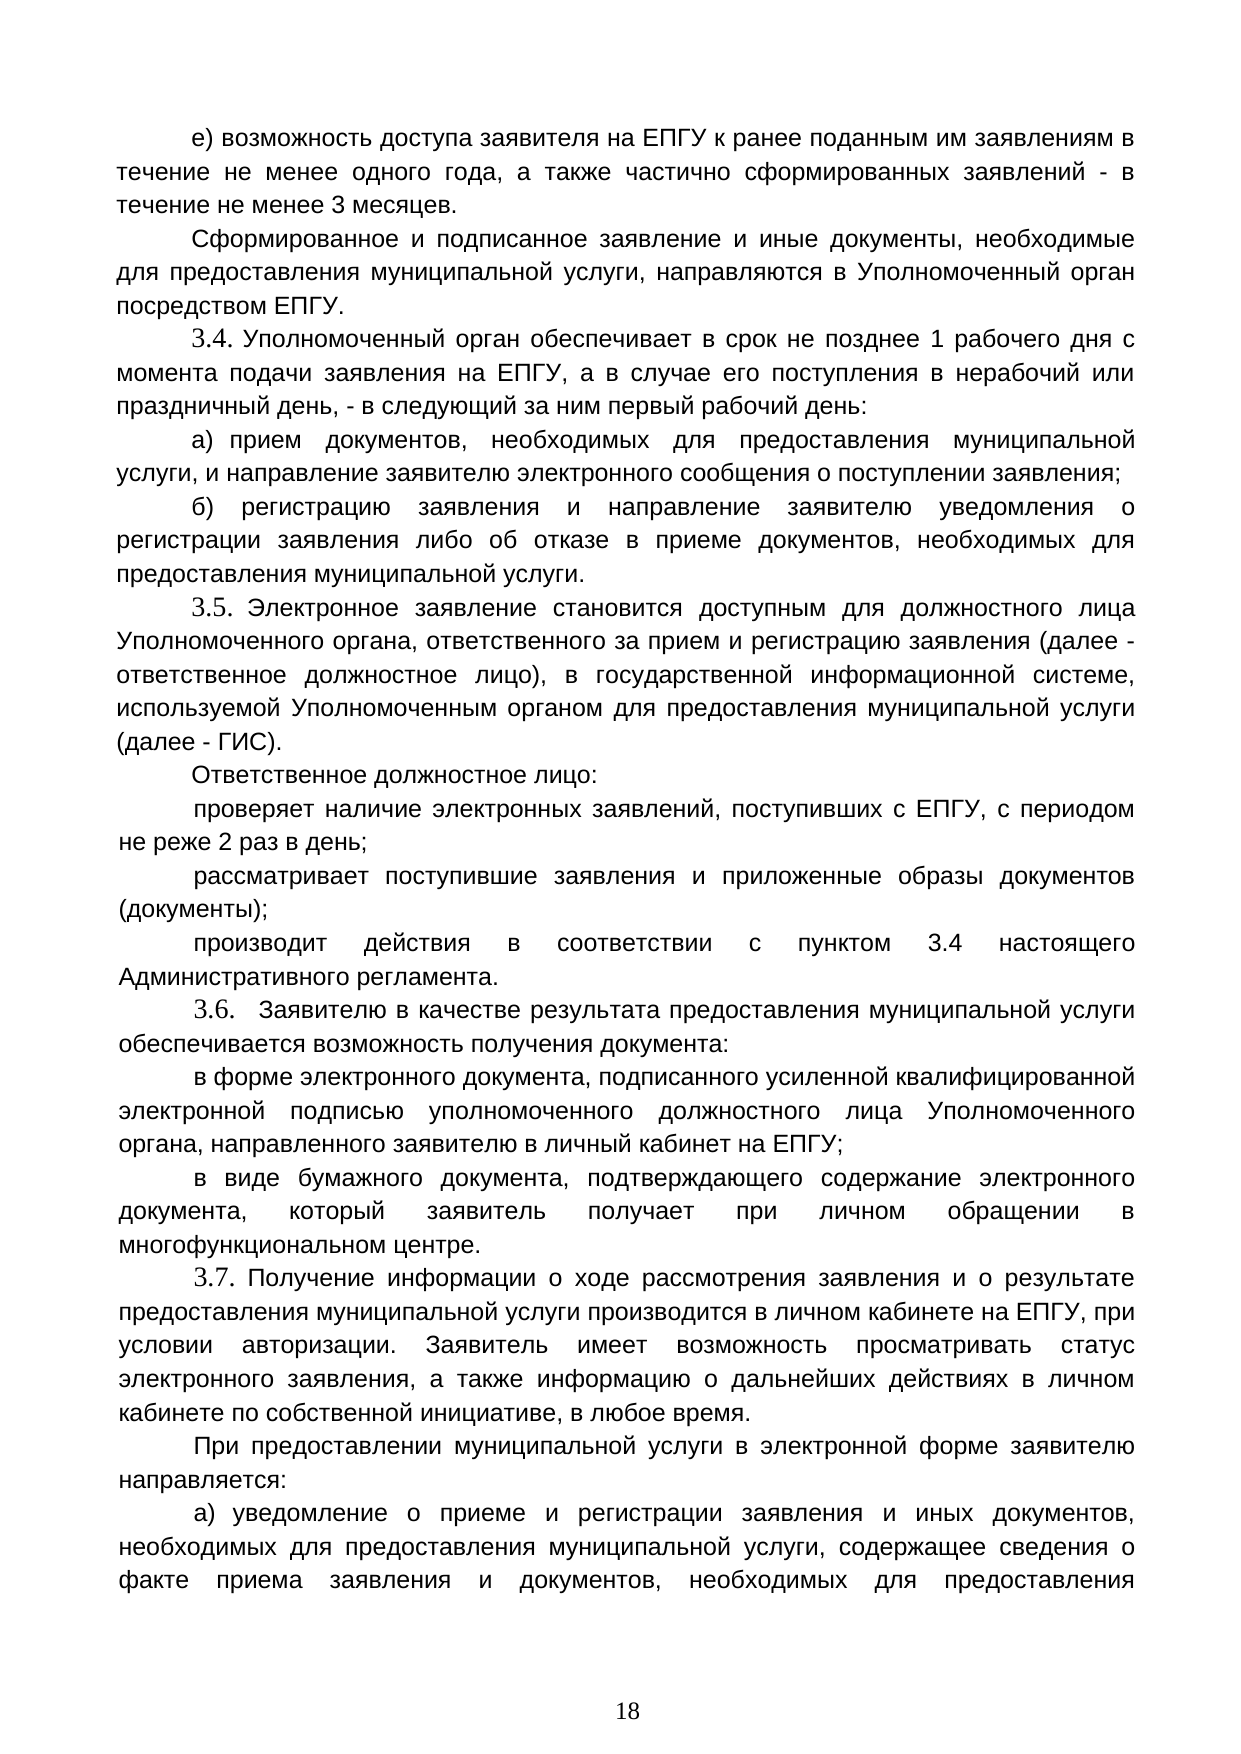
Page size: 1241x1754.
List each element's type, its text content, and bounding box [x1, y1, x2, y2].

list Заявителю в качестве результата предоставления муниципальной услуги обеспечивается возможность получения документа: [118, 992, 1136, 1059]
list Уполномоченный орган обеспечивает в срок не позднее 1 рабочего дня с момента подачи заявления на ЕПГУ, а в случае его поступления в нерабочий или праздничный день, - в следующий за ним первый рабочий день: [116, 321, 1136, 422]
text рассматривает поступившие заявления и приложенные образы документов (документы); [118, 858, 1136, 925]
list Электронное заявление становится доступным для должностного лица Уполномоченного органа, ответственного за прием и регистрацию заявления (далее - ответственное должностное лицо), в государственной информационной системе, используемой Уполномоченным органом для предоставления муниципальной услуги (далее - ГИС). [116, 589, 1136, 757]
text проверяет наличие электронных заявлений, поступивших с ЕПГУ, с периодом не реже 2 раз в день; [118, 791, 1136, 858]
text Ответственное должностное лицо: [116, 757, 1138, 791]
text При предоставлении муниципальной услуги в электронной форме заявителю направляется: [118, 1428, 1136, 1495]
text производит действия в соответствии с пунктом 3.4 настоящего Административного регламента. [118, 925, 1136, 992]
text а) прием документов, необходимых для предоставления муниципальной услуги, и направление заявителю электронного сообщения о поступлении заявления; [116, 422, 1136, 489]
list Получение информации о ходе рассмотрения заявления и о результате предоставления муниципальной услуги производится в личном кабинете на ЕПГУ, при условии авторизации. Заявитель имеет возможность просматривать статус электронного заявления, а также информацию о дальнейших действиях в личном кабинете по собственной инициативе, в любое время. [118, 1260, 1136, 1428]
text Сформированное и подписанное заявление и иные документы, необходимые для предоставления муниципальной услуги, направляются в Уполномоченный орган посредством ЕПГУ. [116, 220, 1136, 321]
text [118, 1495, 1136, 1596]
text б) регистрацию заявления и направление заявителю уведомления о регистрации заявления либо об отказе в приеме документов, необходимых для предоставления муниципальной услуги. [116, 489, 1136, 589]
text в форме электронного документа, подписанного усиленной квалифицированной электронной подписью уполномоченного должностного лица Уполномоченного органа, направленного заявителю в личный кабинет на ЕПГУ; [118, 1059, 1136, 1159]
text е) возможность доступа заявителя на ЕПГУ к ранее поданным им заявлениям в течение не менее одного года, а также частично сформированных заявлений - в течение не менее 3 месяцев. [116, 120, 1136, 220]
text в виде бумажного документа, подтверждающего содержание электронного документа, который заявитель получает при личном обращении в многофункциональном центре. [118, 1159, 1136, 1260]
